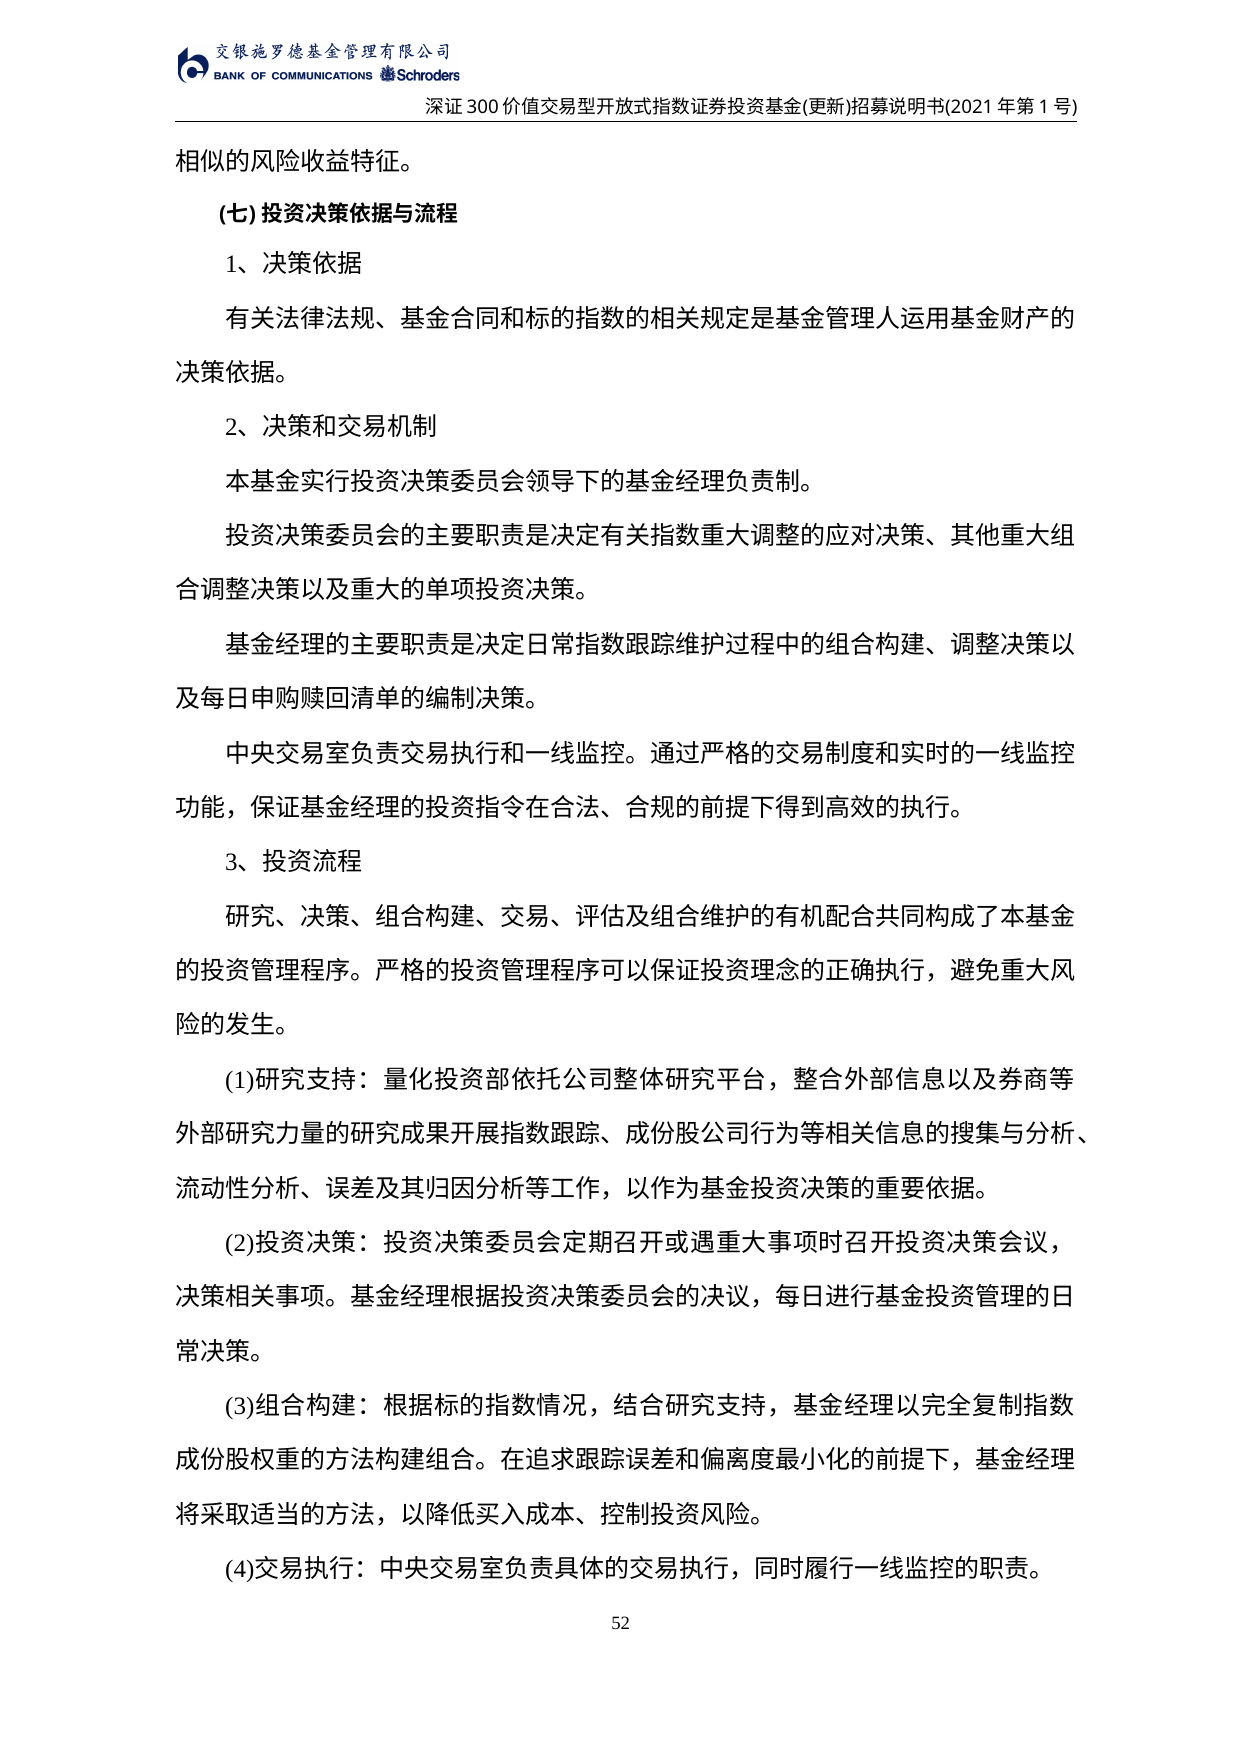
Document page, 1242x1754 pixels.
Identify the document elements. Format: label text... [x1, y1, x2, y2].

text 本基金实行投资决策委员会领导下的基金经理负责制。 [175, 461, 1077, 497]
text 1、决策依据 [175, 244, 1077, 280]
text 投资决策委员会的主要职责是决定有关指数重大调整的应对决策、其他重大组合调整决策以及重大的单项投资决策。 [175, 516, 1077, 606]
text 有关法律法规、基金合同和标的指数的相关规定是基金管理人运用基金财产的决策依据。 [175, 298, 1077, 389]
text (4)交易执行：中央交易室负责具体的交易执行，同时履行一线监控的职责。 [175, 1549, 1077, 1585]
text (3)组合构建：根据标的指数情况，结合研究支持，基金经理以完全复制指数成份股权重的方法构建组合。在追求跟踪误差和偏离度最小化的前提下，基金经理将采取适当的方法，以降低买入成本、控制投资风险。 [175, 1386, 1077, 1531]
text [175, 142, 1077, 178]
text 2、决策和交易机制 [175, 407, 1077, 443]
text 中央交易室负责交易执行和一线监控。通过严格的交易制度和实时的一线监控功能，保证基金经理的投资指令在合法、合规的前提下得到高效的执行。 [175, 733, 1077, 824]
text 基金经理的主要职责是决定日常指数跟踪维护过程中的组合构建、调整决策以及每日申购赎回清单的编制决策。 [175, 624, 1077, 715]
text 3、投资流程 [175, 842, 1077, 878]
text (2)投资决策：投资决策委员会定期召开或遇重大事项时召开投资决策会议，决策相关事项。基金经理根据投资决策委员会的决议，每日进行基金投资管理的日常决策。 [175, 1222, 1077, 1367]
text 研究、决策、组合构建、交易、评估及组合维护的有机配合共同构成了本基金的投资管理程序。严格的投资管理程序可以保证投资理念的正确执行，避免重大风险的发生。 [175, 896, 1077, 1041]
picture [178, 43, 460, 83]
text (1)研究支持：量化投资部依托公司整体研究平台，整合外部信息以及券商等外部研究力量的研究成果开展指数跟踪、成份股公司行为等相关信息的搜集与分析、流动性分析、误差及其归因分析等工作，以作为基金投资决策的重要依据。 [175, 1059, 1077, 1204]
text (七) 投资决策依据与流程 [175, 196, 1077, 228]
